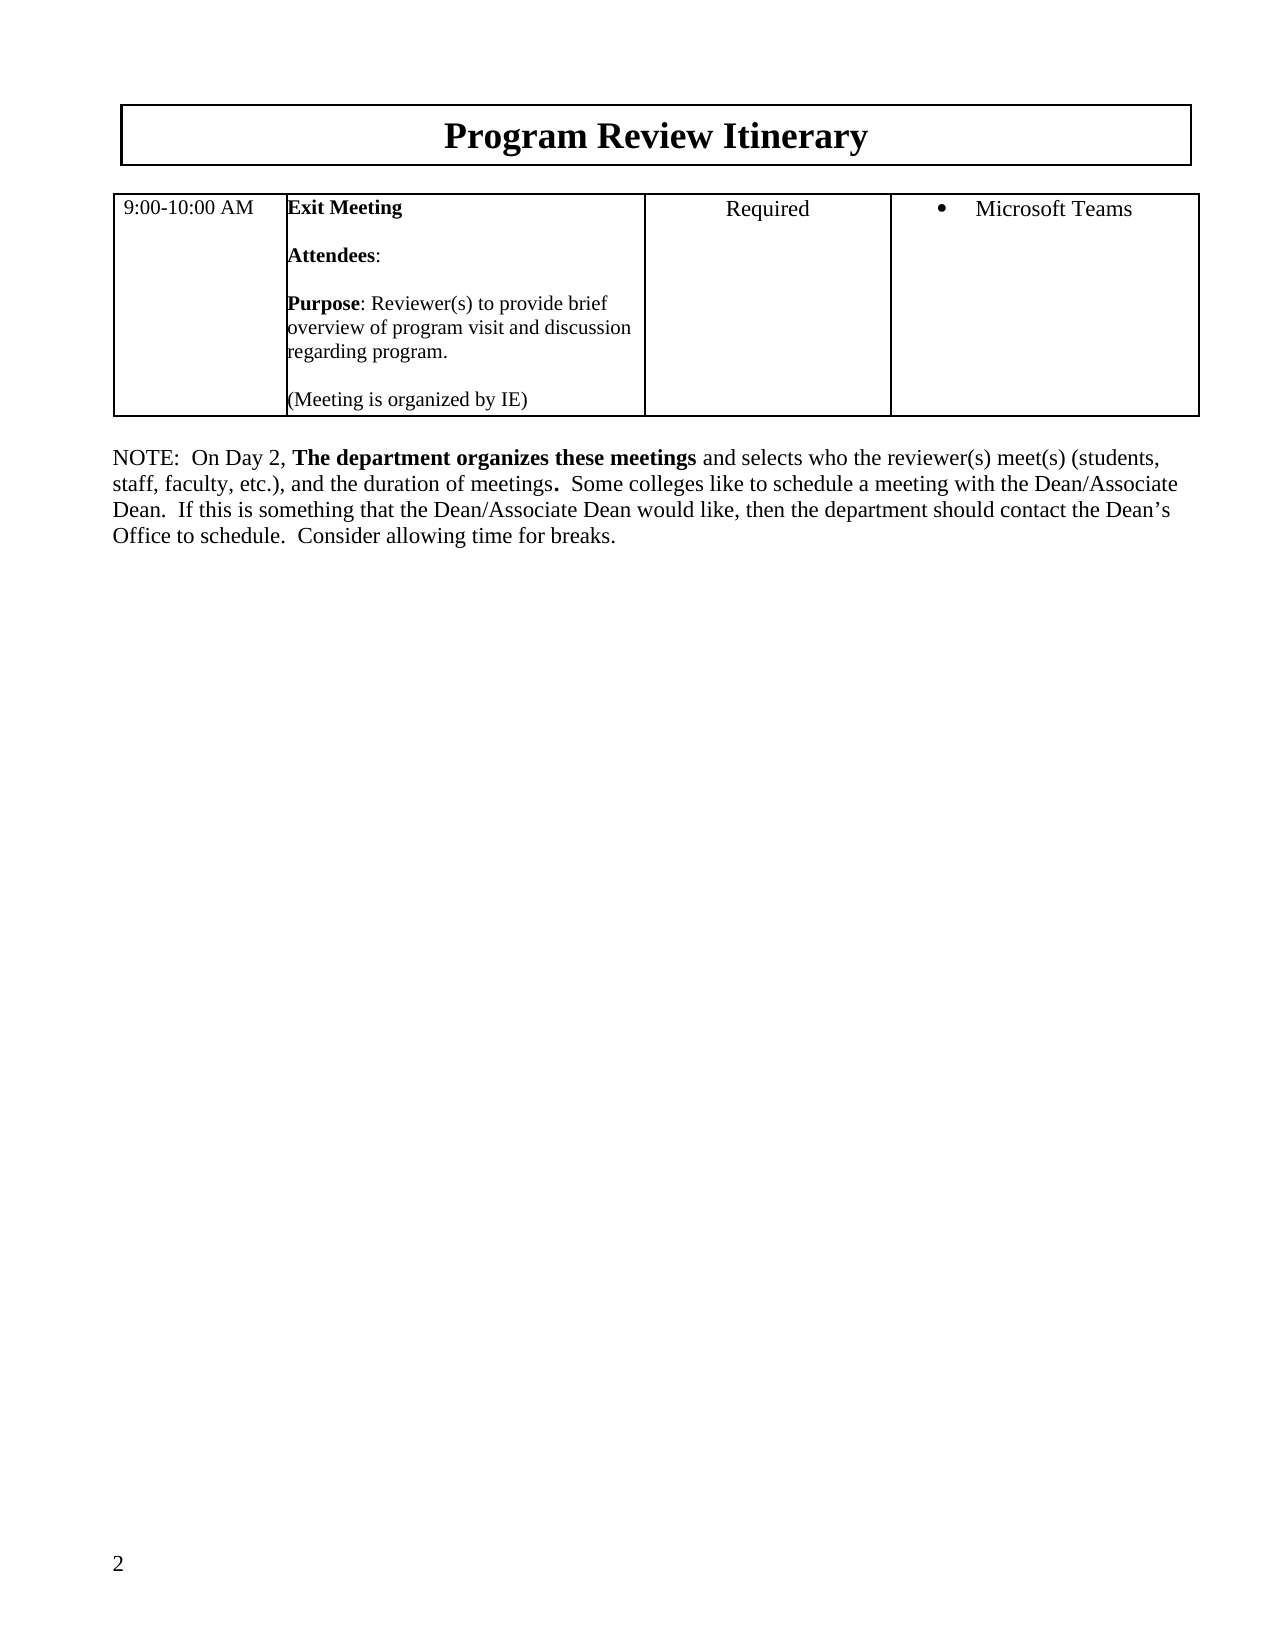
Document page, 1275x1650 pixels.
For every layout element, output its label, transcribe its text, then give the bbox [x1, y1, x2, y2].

table_cell Required [646, 195, 890, 415]
text NOTE: On Day 2, The department organizes these meetings and selects who the reviewer(s) meet(s) (students, staff, faculty, etc.), and the duration of meetings. Some colleges like to schedule a meeting with the Dean/Associate Dean. If this is something that the Dean/Associate Dean would like, then the department should contact the Dean’s Office to schedule. Consider allowing time for breaks. [112, 443, 1200, 549]
table_cell Exit Meeting Attendees: Purpose: Reviewer(s) to provide brief overview of program visit and discussion regarding program. (Meeting is organized by IE) [288, 195, 644, 415]
table_cell 9:00-10:00 AM [115, 195, 286, 415]
table_cell Microsoft Teams [892, 195, 1198, 415]
